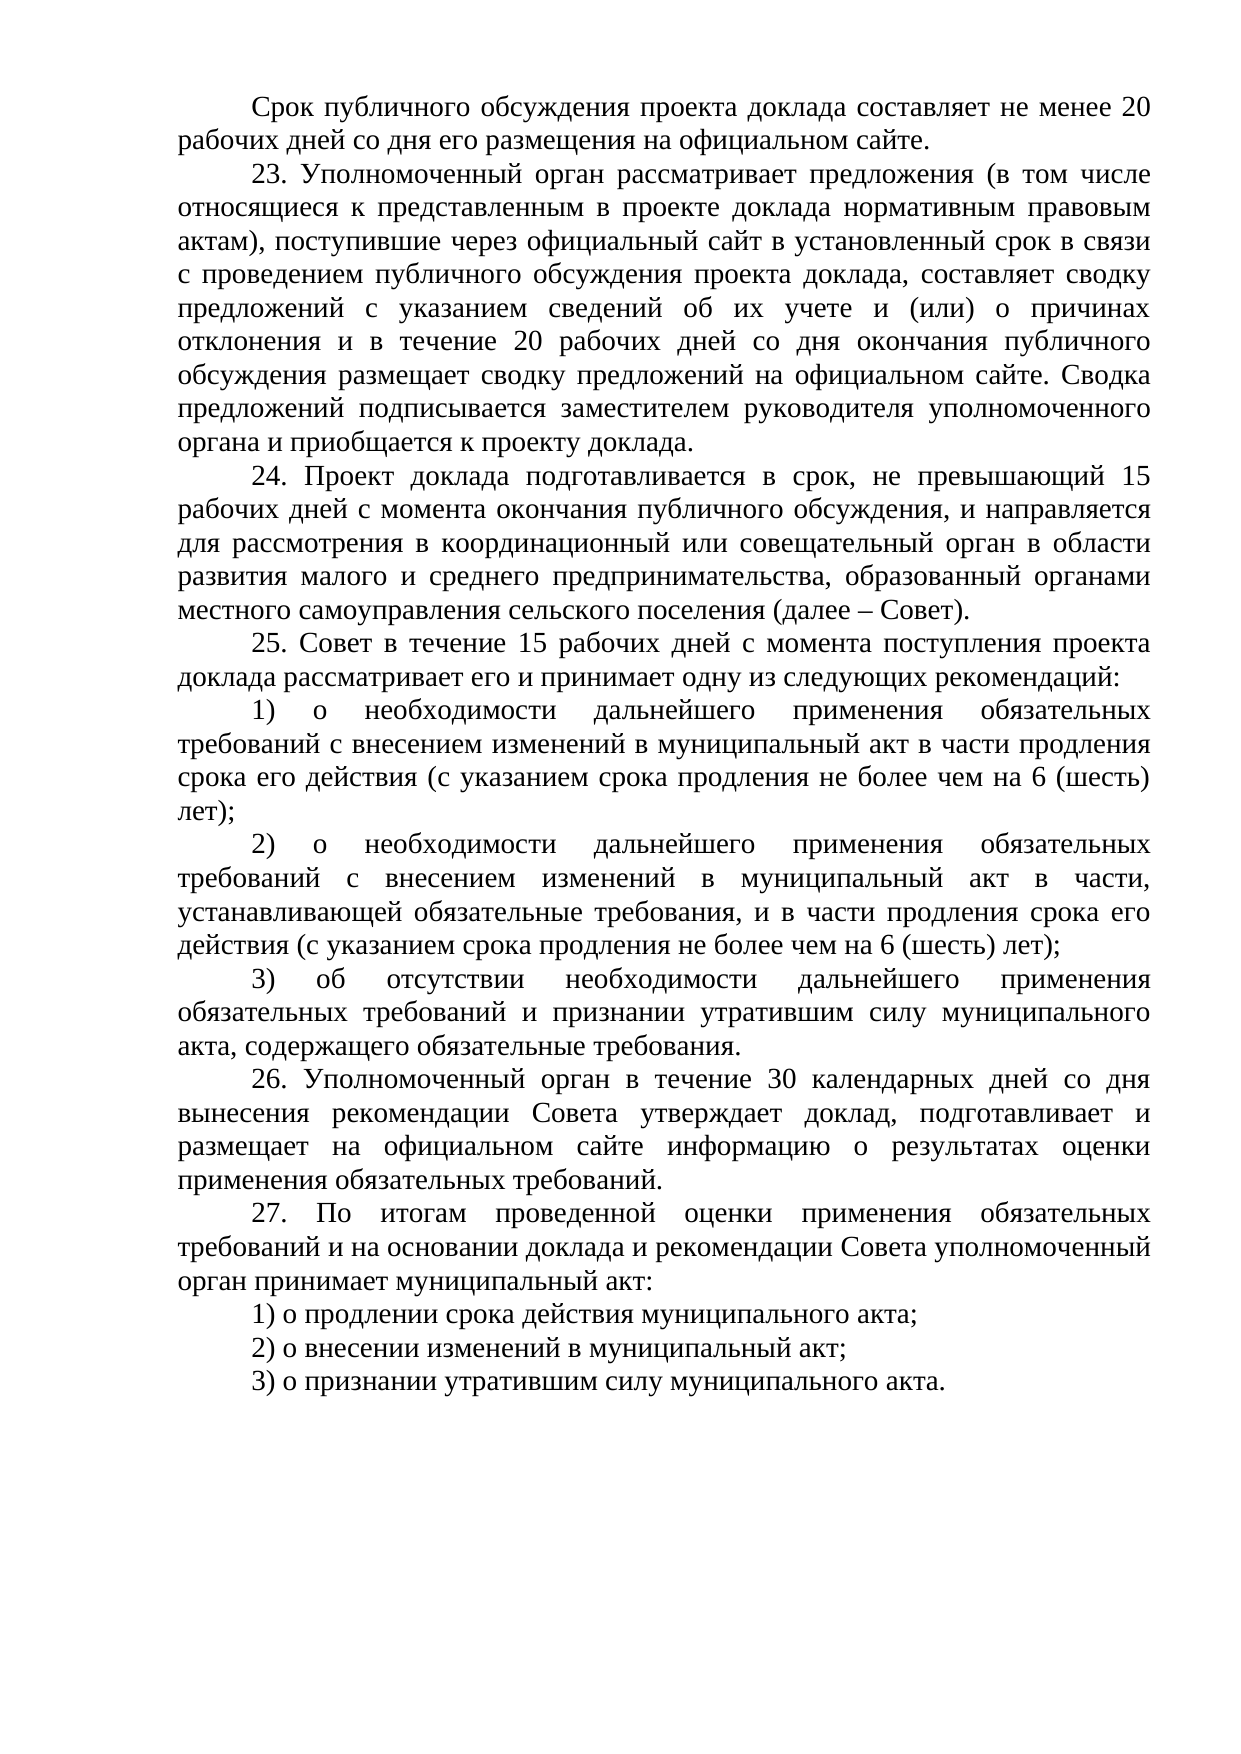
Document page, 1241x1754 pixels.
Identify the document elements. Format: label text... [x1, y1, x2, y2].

text 3) об отсутствии необходимости дальнейшего применения обязательных требований и признании утратившим силу муниципального акта, содержащего обязательные требования. [177, 961, 1152, 1061]
text Срок публичного обсуждения проекта доклада составляет не менее 20 рабочих дней со дня его размещения на официальном сайте. [177, 89, 1152, 156]
text 2) о необходимости дальнейшего применения обязательных требований с внесением изменений в муниципальный акт в части, устанавливающей обязательные требования, и в части продления срока его действия (с указанием срока продления не более чем на 6 (шесть) лет); [177, 827, 1152, 961]
text 26. Уполномоченный орган в течение 30 календарных дней со дня вынесения рекомендации Совета утверждает доклад, подготавливает и размещает на официальном сайте информацию о результатах оценки применения обязательных требований. [177, 1061, 1152, 1196]
text 25. Совет в течение 15 рабочих дней с момента поступления проекта доклада рассматривает его и принимает одну из следующих рекомендаций: [177, 625, 1152, 692]
text 1) о продлении срока действия муниципального акта; [177, 1296, 1152, 1330]
text 23. Уполномоченный орган рассматривает предложения (в том числе относящиеся к представленным в проекте доклада нормативным правовым актам), поступившие через официальный сайт в установленный срок в связи с проведением публичного обсуждения проекта доклада, составляет сводку предложений с указанием сведений об их учете и (или) о причинах отклонения и в течение 20 рабочих дней со дня окончания публичного обсуждения размещает сводку предложений на официальном сайте. Сводка предложений подписывается заместителем руководителя уполномоченного органа и приобщается к проекту доклада. [177, 156, 1152, 458]
text 24. Проект доклада подготавливается в срок, не превышающий 15 рабочих дней с момента окончания публичного обсуждения, и направляется для рассмотрения в координационный или совещательный орган в области развития малого и среднего предпринимательства, образованный органами местного самоуправления сельского поселения (далее – Совет). [177, 458, 1152, 625]
text 2) о внесении изменений в муниципальный акт; [177, 1330, 1152, 1363]
text 27. По итогам проведенной оценки применения обязательных требований и на основании доклада и рекомендации Совета уполномоченный орган принимает муниципальный акт: [177, 1196, 1152, 1296]
text 1) о необходимости дальнейшего применения обязательных требований с внесением изменений в муниципальный акт в части продления срока его действия (с указанием срока продления не более чем на 6 (шесть) лет); [177, 692, 1152, 827]
text 3) о признании утратившим силу муниципального акта. [177, 1363, 1152, 1397]
